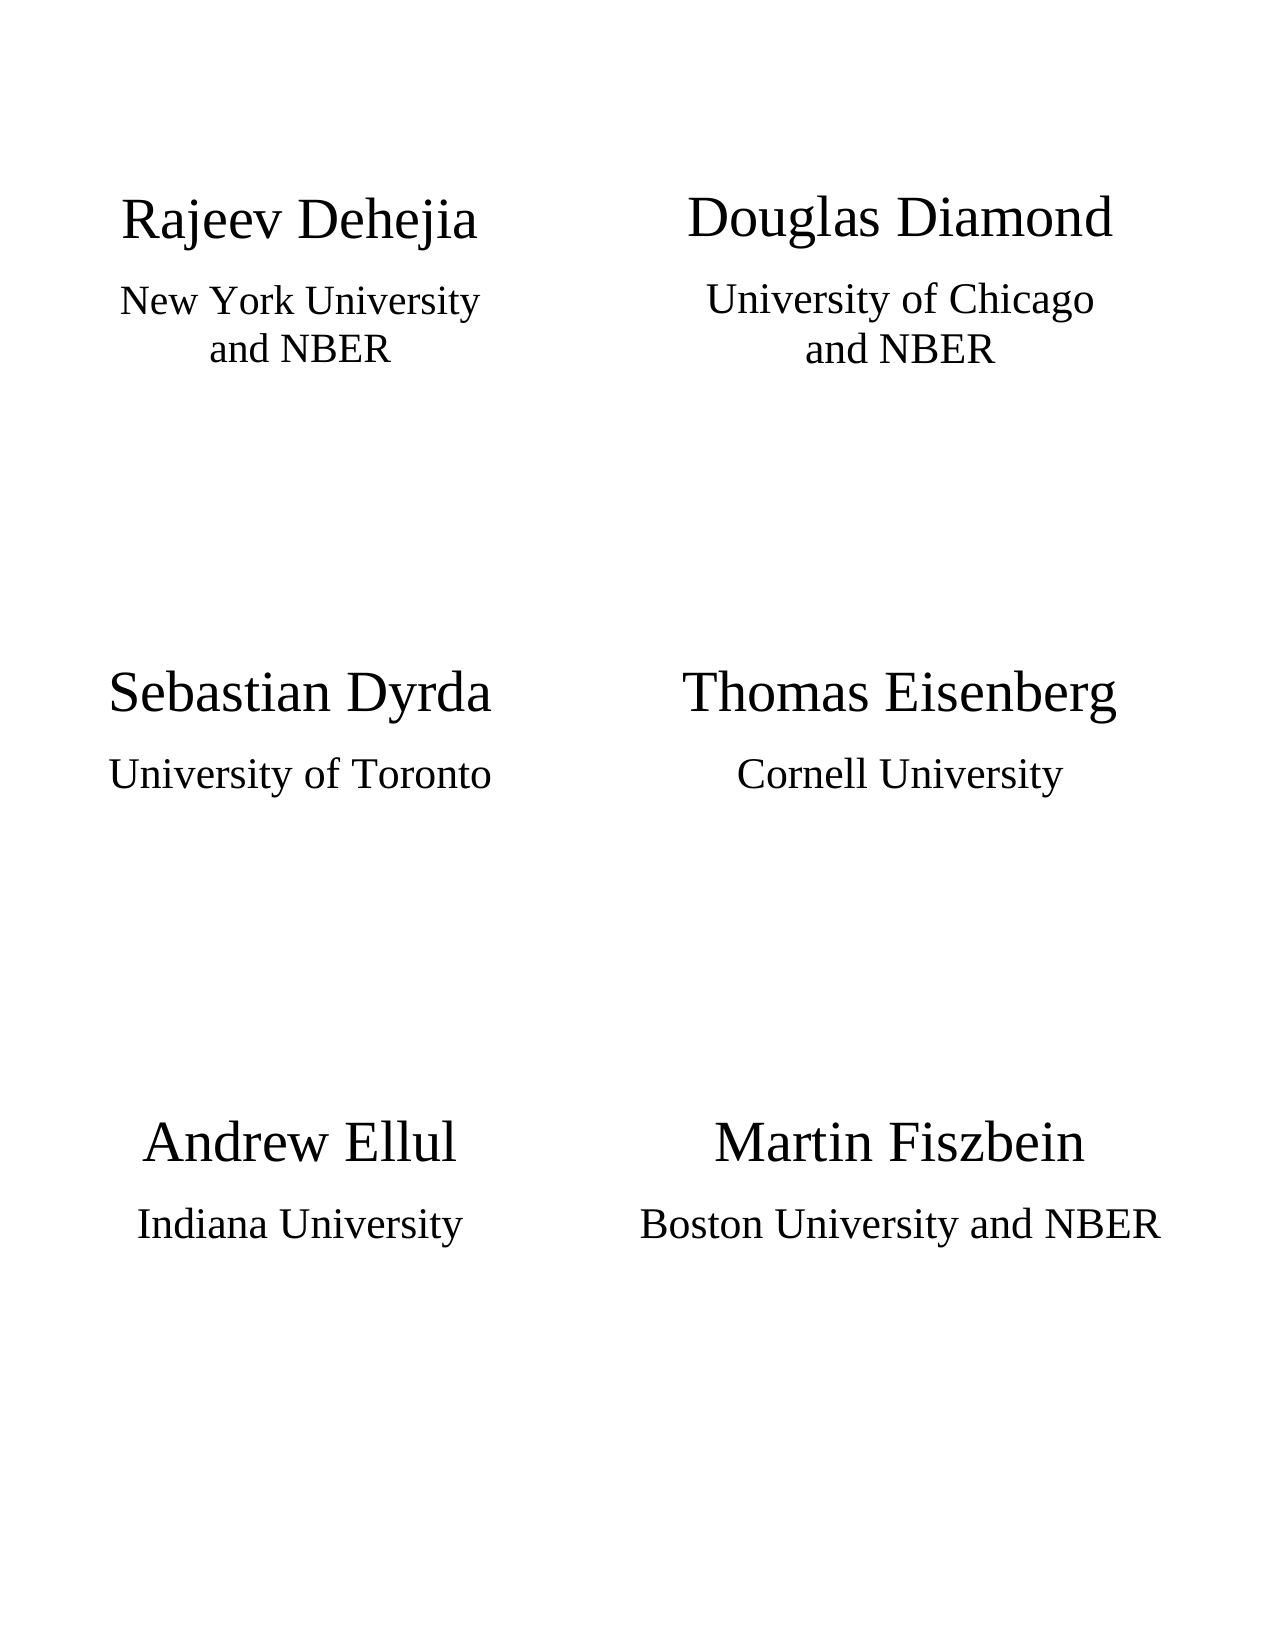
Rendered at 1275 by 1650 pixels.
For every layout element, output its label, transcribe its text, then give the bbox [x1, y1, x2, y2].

table_cell Thomas Eisenberg Cornell University [623, 510, 1222, 960]
table_cell Douglas Diamond University of Chicago and NBER [623, 60, 1222, 510]
table_cell Andrew Ellul Indiana University [23, 960, 622, 1410]
table_cell Sebastian Dyrda University of Toronto [23, 510, 622, 960]
table_cell Rajeev Dehejia New York University and NBER [23, 60, 622, 510]
table_cell Martin Fiszbein Boston University and NBER [623, 960, 1222, 1410]
